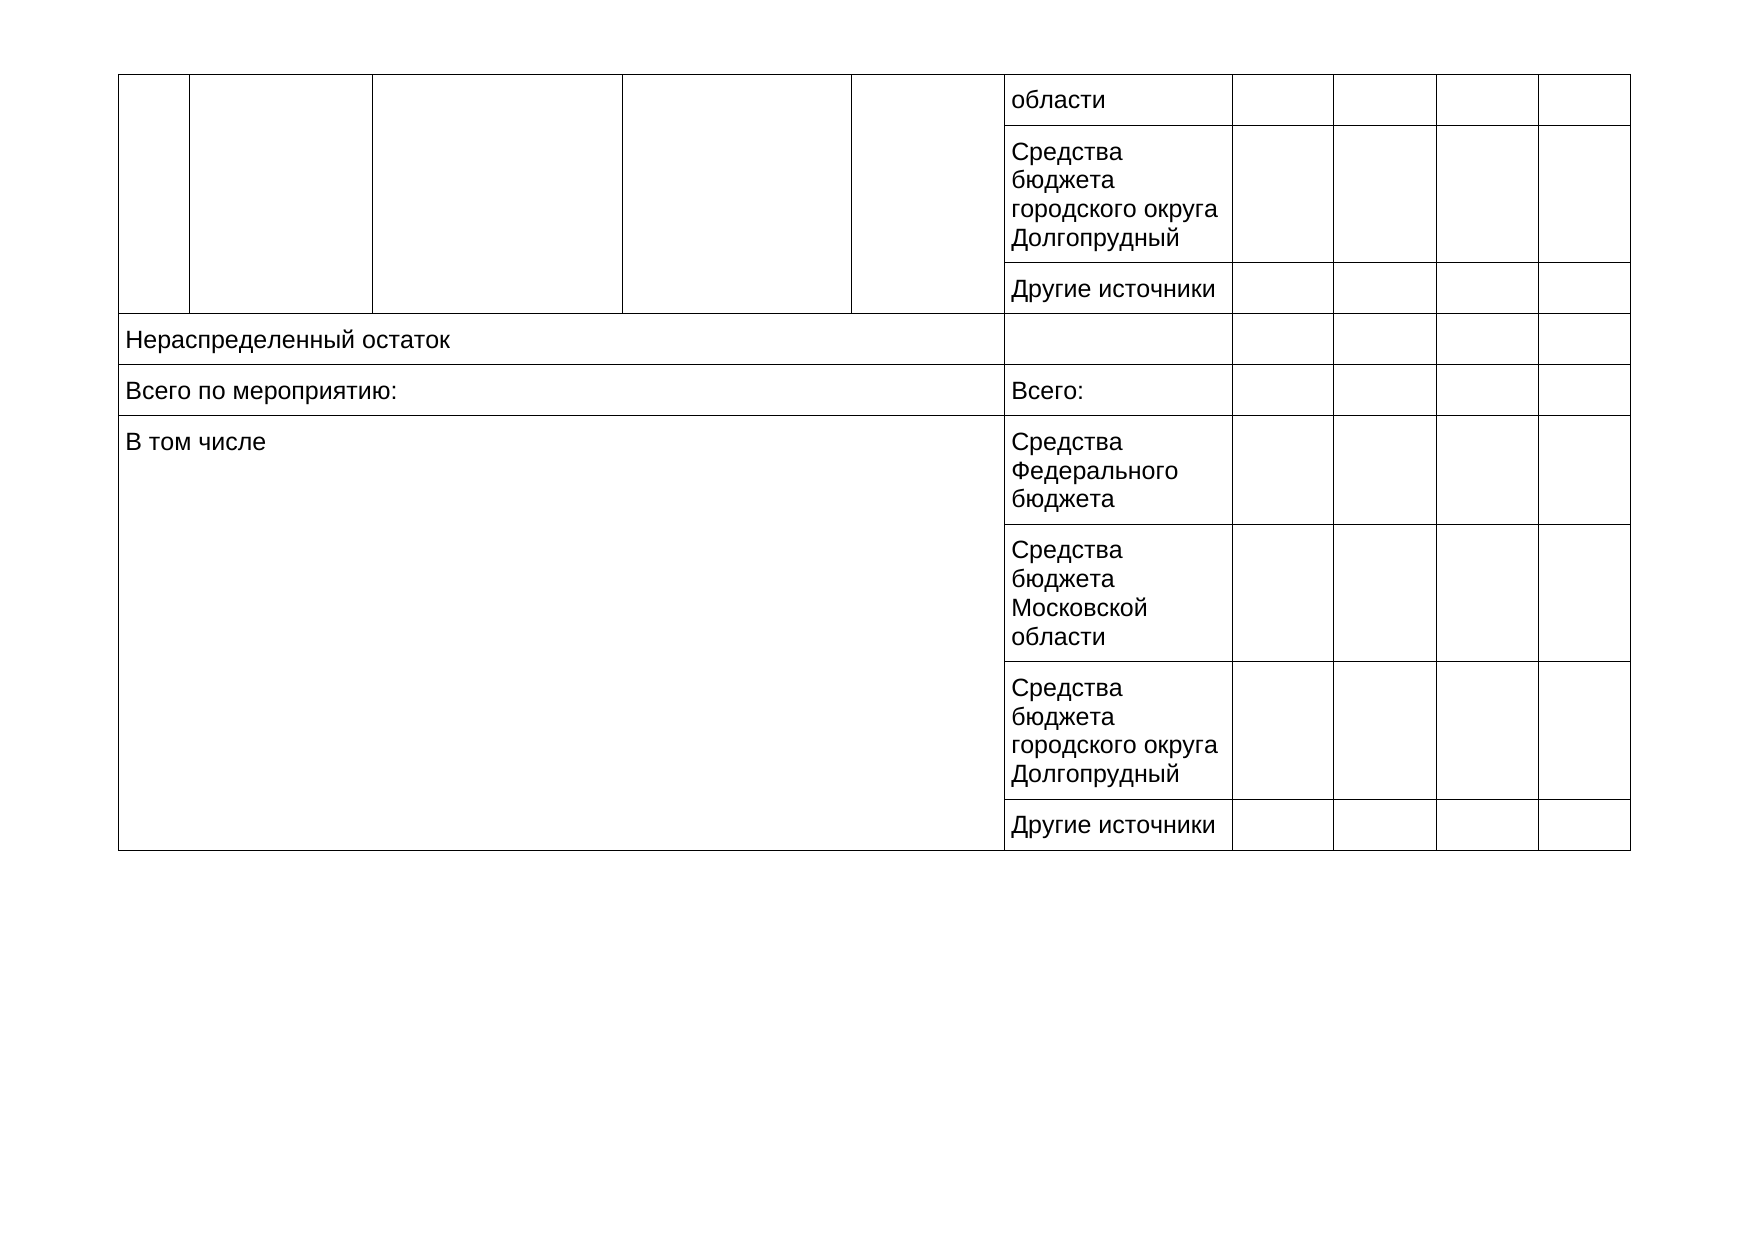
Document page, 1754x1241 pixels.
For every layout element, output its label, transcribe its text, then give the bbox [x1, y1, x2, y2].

table_cell [1334, 662, 1436, 798]
table_cell [1437, 314, 1538, 364]
table_cell [1233, 662, 1333, 798]
table_cell Средства бюджета городского округа Долгопрудный [1005, 662, 1232, 798]
table_cell [1233, 126, 1333, 262]
table_cell [1437, 525, 1538, 661]
table_cell [1233, 75, 1333, 125]
table_cell В том числе [119, 416, 1004, 849]
table_cell Другие источники [1005, 800, 1232, 849]
table_cell [1334, 416, 1436, 524]
table_cell [1334, 365, 1436, 415]
table_cell [1437, 126, 1538, 262]
table_cell [1539, 314, 1630, 364]
table_cell [1233, 525, 1333, 661]
table_cell [1437, 416, 1538, 524]
table_cell [1539, 263, 1630, 313]
table_cell [1437, 365, 1538, 415]
table_cell Средства Федерального бюджета [1005, 416, 1232, 524]
table_cell Средства бюджета Московской области [1005, 525, 1232, 661]
table_cell [1334, 263, 1436, 313]
table_cell [1233, 416, 1333, 524]
table_cell [1437, 662, 1538, 798]
table_cell [1539, 126, 1630, 262]
table_cell [1539, 416, 1630, 524]
table_cell [1539, 525, 1630, 661]
table_cell [1539, 75, 1630, 125]
table_cell [1005, 314, 1232, 364]
table_cell [1539, 662, 1630, 798]
table_cell Всего по мероприятию: [119, 365, 1004, 415]
table_cell [1233, 263, 1333, 313]
table_cell [1539, 365, 1630, 415]
table_cell [1334, 525, 1436, 661]
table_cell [1005, 75, 1232, 125]
table_cell [1437, 800, 1538, 849]
table_cell [1437, 75, 1538, 125]
table_cell [1233, 365, 1333, 415]
table_cell [1334, 314, 1436, 364]
table_cell [1539, 800, 1630, 849]
table_cell Другие источники [1005, 263, 1232, 313]
table_cell [1334, 800, 1436, 849]
table_cell [1233, 314, 1333, 364]
table_cell [1334, 75, 1436, 125]
table_cell Нераспределенный остаток [119, 314, 1004, 364]
table_cell Средства бюджета городского округа Долгопрудный [1005, 126, 1232, 262]
table_cell Всего: [1005, 365, 1232, 415]
table_cell [1334, 126, 1436, 262]
table_cell [1233, 800, 1333, 849]
table_cell [1437, 263, 1538, 313]
